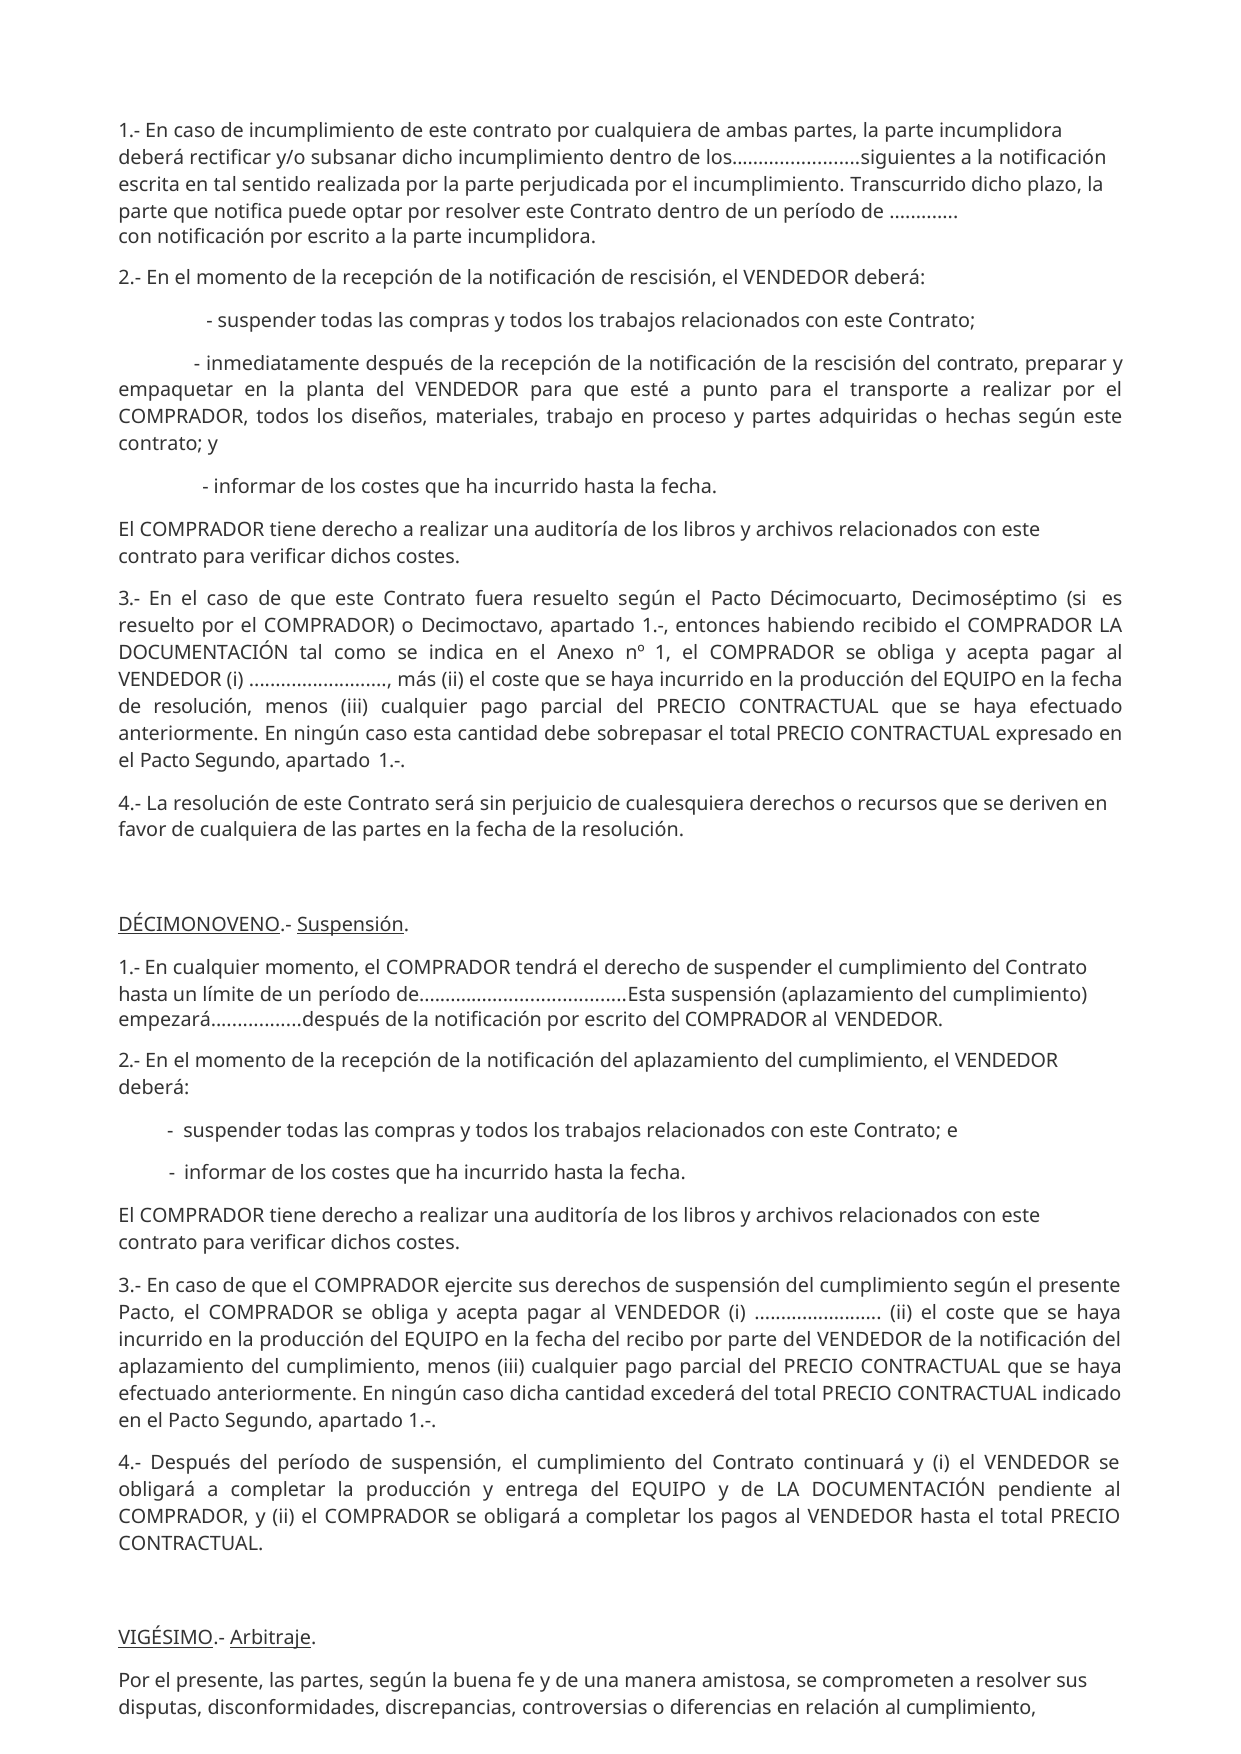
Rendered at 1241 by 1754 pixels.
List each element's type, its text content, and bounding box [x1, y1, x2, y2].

text - suspender todas las compras y todos los trabajos relacionados con este Contrato; [206, 306, 1140, 333]
text 2.- En el momento de la recepción de la notificación de rescisión, el VENDEDOR deberá: [118, 263, 1140, 290]
list suspender todas las compras y todos los trabajos relacionados con este Contrato; e [167, 1116, 1140, 1143]
text El COMPRADOR tiene derecho a realizar una auditoría de los libros y archivos relacionados con este contrato para verificar dichos costes. [118, 1201, 1121, 1255]
text 1.- En caso de incumplimiento de este contrato por cualquiera de ambas partes, la parte incumplidora deberá rectificar y/o subsanar dicho incumplimiento dentro de los siguientes a la notificación [118, 116, 1122, 170]
text 3.- En caso de que el COMPRADOR ejercite sus derechos de suspensión del cumplimiento según el presente Pacto, el COMPRADOR se obliga y acepta pagar al VENDEDOR (i) ........................ (ii) el coste que se haya incurrido en la producción del EQUIPO en la fecha del recibo por parte del VENDEDOR de la notificación del aplazamiento del cumplimiento, menos (iii) cualquier pago parcial del PRECIO CONTRACTUAL que se haya efectuado anteriormente. En ningún caso dicha cantidad excederá del total PRECIO CONTRACTUAL indicado en el Pacto Segundo, apartado 1.-. [118, 1271, 1122, 1433]
text empezará después de la notificación por escrito del COMPRADOR al VENDEDOR. [118, 1007, 1140, 1031]
text - inmediatamente después de la recepción de la notificación de la rescisión del contrato, preparar y empaquetar en la planta del VENDEDOR para que esté a punto para el transporte a realizar por el COMPRADOR, todos los diseños, materiales, trabajo en proceso y partes adquiridas o hechas según este contrato; y [118, 349, 1123, 457]
text - informar de los costes que ha incurrido hasta la fecha. [202, 472, 1140, 499]
text DÉCIMONOVENO.- Suspensión. [118, 910, 1140, 937]
text VIGÉSIMO.- Arbitraje. [118, 1623, 1140, 1651]
text escrita en tal sentido realizada por la parte perjudicada por el incumplimiento. Transcurrido dicho plazo, la parte que notifica puede optar por resolver este Contrato dentro de un período de ............. [118, 170, 1121, 224]
text 3.- En el caso de que este Contrato fuera resuelto según el Pacto Décimocuarto, Decimoséptimo (si es resuelto por el COMPRADOR) o Decimoctavo, apartado 1.-, entonces habiendo recibido el COMPRADOR LA DOCUMENTACIÓN tal como se indica en el Anexo nº 1, el COMPRADOR se obliga y acepta pagar al VENDEDOR (i) .........................., más (ii) el coste que se haya incurrido en la producción del EQUIPO en la fecha de resolución, menos (iii) cualquier pago parcial del PRECIO CONTRACTUAL que se haya efectuado anteriormente. En ningún caso esta cantidad debe sobrepasar el total PRECIO CONTRACTUAL expresado en el Pacto Segundo, apartado 1.-. [118, 584, 1123, 773]
text con notificación por escrito a la parte incumplidora. [118, 224, 1140, 248]
text 4.- La resolución de este Contrato será sin perjuicio de cualesquiera derechos o recursos que se deriven en favor de cualquiera de las partes en la fecha de la resolución. [118, 789, 1121, 843]
text 2.- En el momento de la recepción de la notificación del aplazamiento del cumplimiento, el VENDEDOR deberá: [118, 1046, 1121, 1100]
text 1.- En cualquier momento, el COMPRADOR tendrá el derecho de suspender el cumplimiento del Contrato hasta un límite de un período de Esta suspensión (aplazamiento del cumplimiento) [118, 953, 1123, 1007]
text El COMPRADOR tiene derecho a realizar una auditoría de los libros y archivos relacionados con este contrato para verificar dichos costes. [118, 515, 1121, 569]
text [118, 1666, 1129, 1720]
text 4.- Después del período de suspensión, el cumplimiento del Contrato continuará y (i) el VENDEDOR se obligará a completar la producción y entrega del EQUIPO y de LA DOCUMENTACIÓN pendiente al COMPRADOR, y (ii) el COMPRADOR se obligará a completar los pagos al VENDEDOR hasta el total PRECIO CONTRACTUAL. [118, 1448, 1122, 1556]
list informar de los costes que ha incurrido hasta la fecha. [168, 1158, 1140, 1186]
